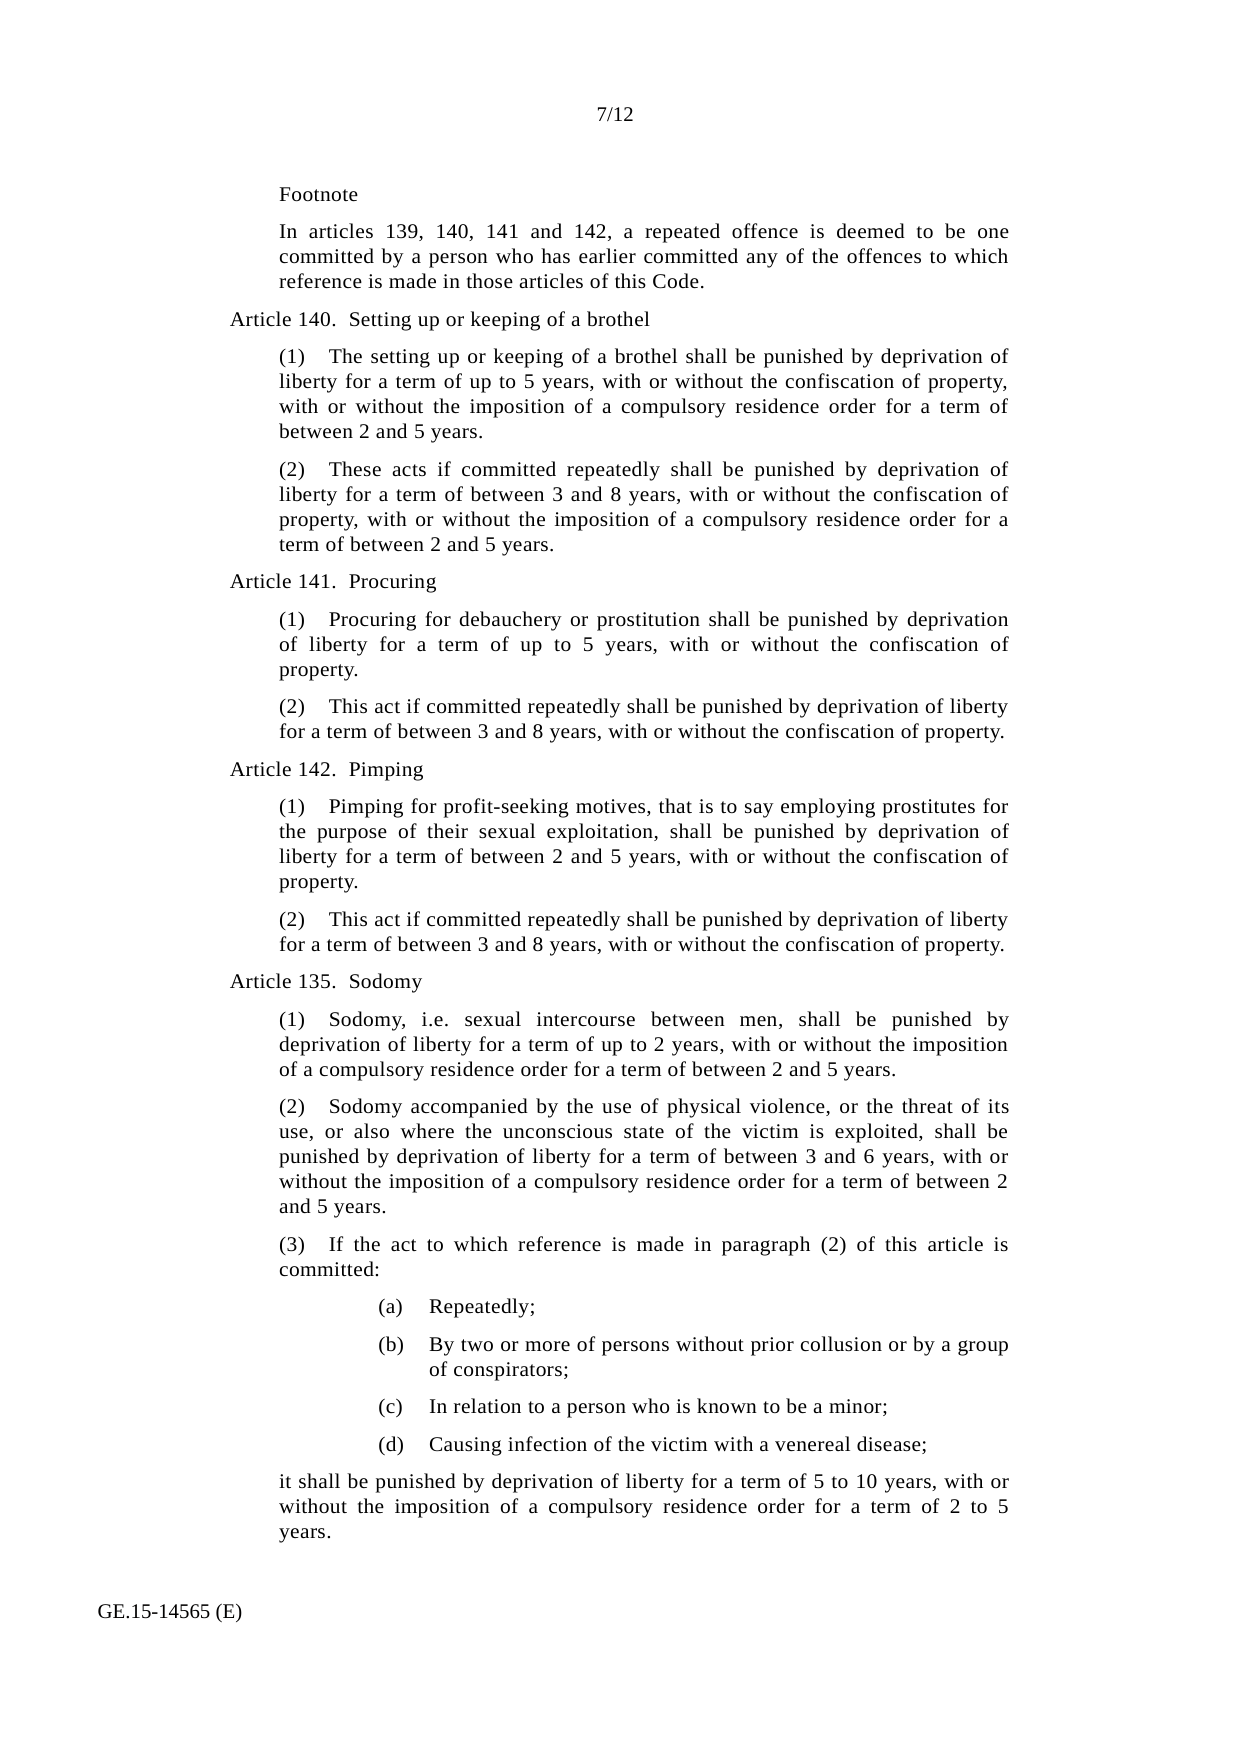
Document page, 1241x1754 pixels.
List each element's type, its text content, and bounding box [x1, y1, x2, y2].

text (1) The setting up or keeping of a brothel shall be punished by deprivation of liberty for a term of up to 5 years, with or without the confiscation of property, with or without the imposition of a compulsory residence order for a term of between 2 and 5 years. [279, 344, 1011, 444]
text (c) In relation to a person who is known to be a minor; [328, 1394, 1011, 1419]
text (1) Sodomy, i.e. sexual intercourse between men, shall be punished by deprivation of liberty for a term of up to 2 years, with or without the imposition of a compulsory residence order for a term of between 2 and 5 years. [279, 1006, 1011, 1081]
text Article 142. Pimping [229, 756, 1011, 781]
text (2) Sodomy accompanied by the use of physical violence, or the threat of its use, or also where the unconscious state of the victim is exploited, shall be punished by deprivation of liberty for a term of between 3 and 6 years, with or without the imposition of a compulsory residence order for a term of between 2 and 5 years. [279, 1094, 1011, 1219]
text In articles 139, 140, 141 and 142, a repeated offence is deemed to be one committed by a person who has earlier committed any of the offences to which reference is made in those articles of this Code. [279, 219, 1011, 294]
text (a) Repeatedly; [328, 1294, 1011, 1319]
text Article 140. Setting up or keeping of a brothel [229, 306, 1011, 331]
text (2) This act if committed repeatedly shall be punished by deprivation of liberty for a term of between 3 and 8 years, with or without the confiscation of property. [279, 694, 1011, 744]
text (d) Causing infection of the victim with a venereal disease; [328, 1431, 1011, 1456]
text (3) If the act to which reference is made in paragraph (2) of this article is committed: [279, 1231, 1011, 1281]
text (b) By two or more of persons without prior collusion or by a group of conspirators; [328, 1331, 1011, 1381]
text Footnote [279, 181, 1011, 206]
text (1) Procuring for debauchery or prostitution shall be punished by deprivation of liberty for a term of up to 5 years, with or without the confiscation of property. [279, 606, 1011, 681]
text it shall be punished by deprivation of liberty for a term of 5 to 10 years, with or without the imposition of a compulsory residence order for a term of 2 to 5 years. [279, 1469, 1011, 1544]
text (2) These acts if committed repeatedly shall be punished by deprivation of liberty for a term of between 3 and 8 years, with or without the confiscation of property, with or without the imposition of a compulsory residence order for a term of between 2 and 5 years. [279, 456, 1011, 556]
text Article 141. Procuring [229, 569, 1011, 594]
text (2) This act if committed repeatedly shall be punished by deprivation of liberty for a term of between 3 and 8 years, with or without the confiscation of property. [279, 906, 1011, 956]
text Article 135. Sodomy [229, 969, 1011, 994]
text (1) Pimping for profit-seeking motives, that is to say employing prostitutes for the purpose of their sexual exploitation, shall be punished by deprivation of liberty for a term of between 2 and 5 years, with or without the confiscation of property. [279, 794, 1011, 894]
